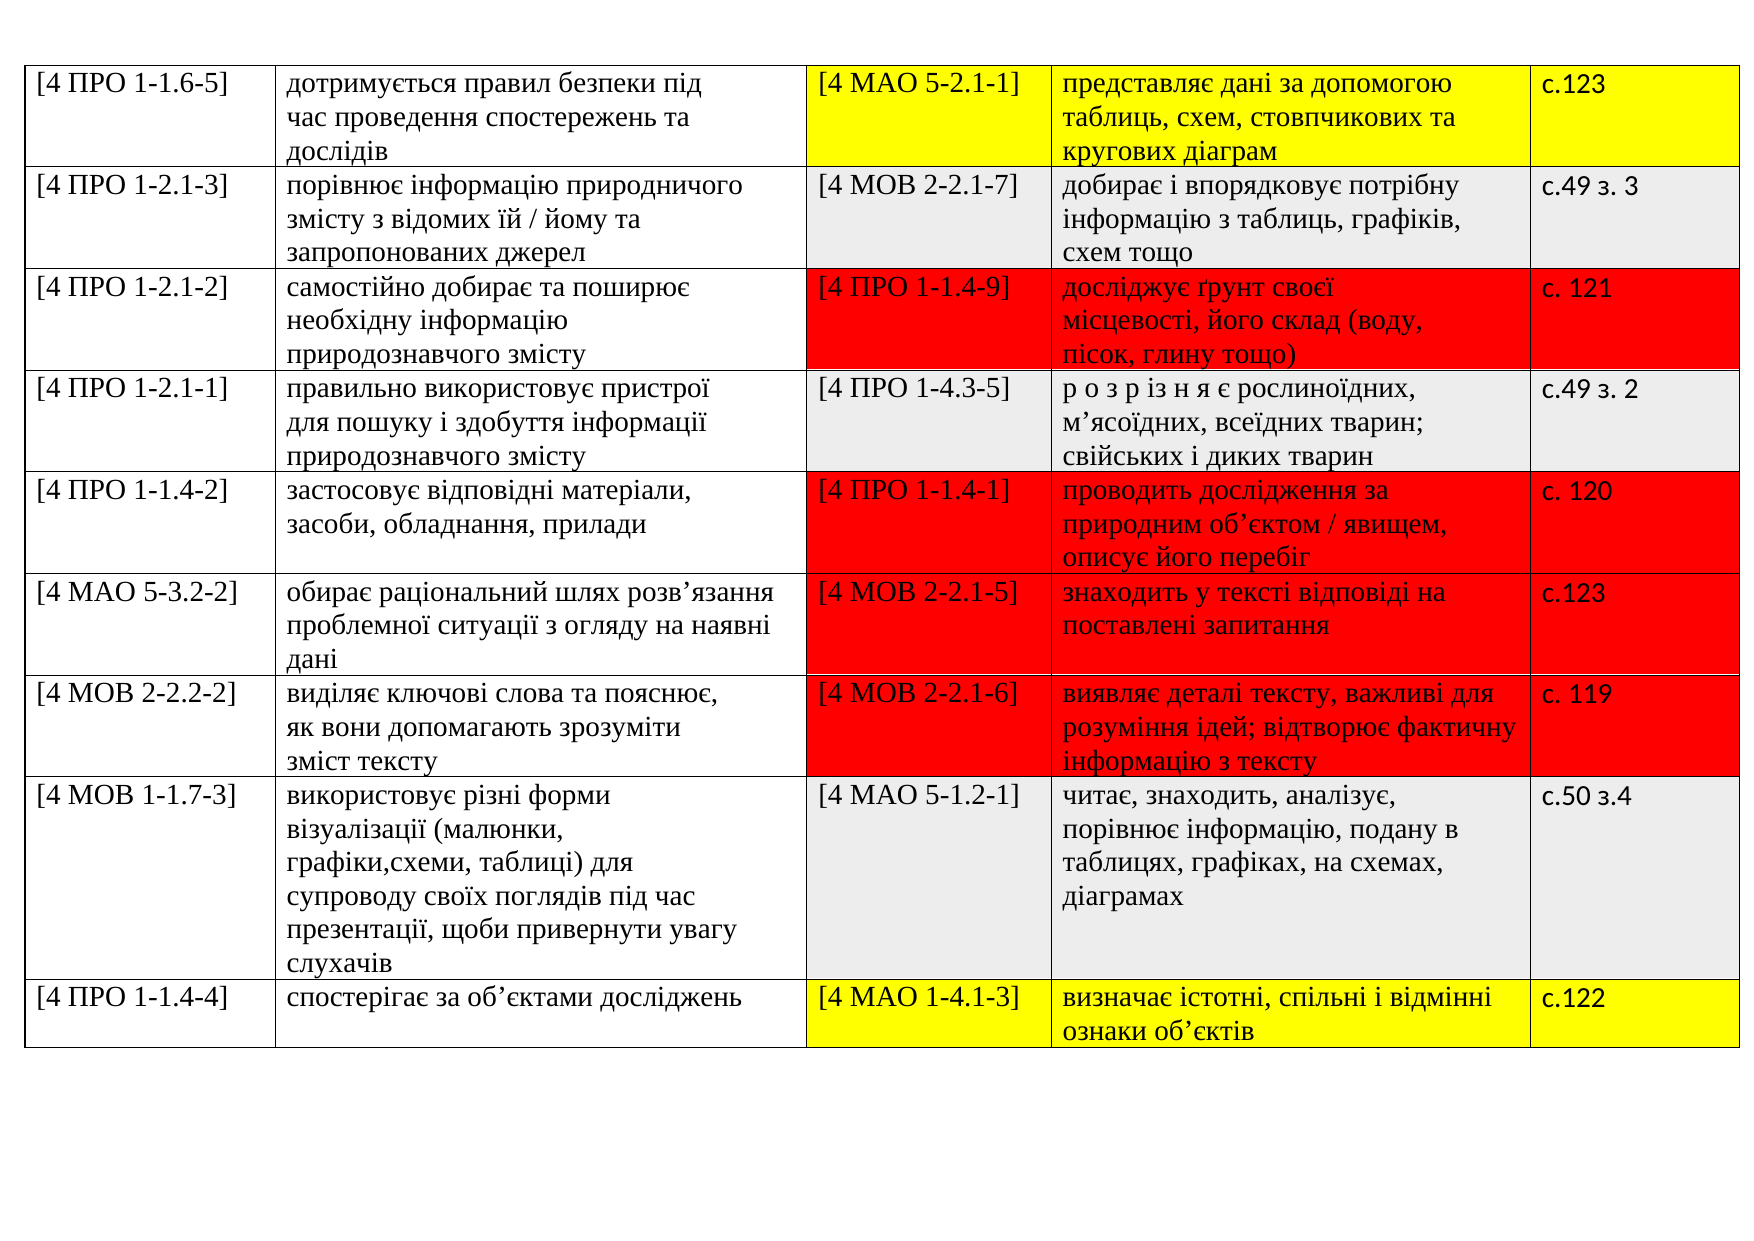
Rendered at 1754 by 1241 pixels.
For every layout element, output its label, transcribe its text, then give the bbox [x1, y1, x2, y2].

table_cell с. 119 [1531, 676, 1739, 776]
table_cell представляє дані за допомогою таблиць, схем, стовпчикових та кругових діаграм [1052, 66, 1530, 166]
table_cell читає, знаходить, аналізує, порівнює інформацію, подану в таблицях, графіках, на схемах, діаграмах [1052, 777, 1530, 978]
table_cell [4 МАО 5-3.2-2] [26, 574, 275, 674]
table_cell правильно використовує пристрої для пошуку і здобуття інформації природознавчого змісту [276, 371, 806, 471]
table_cell добирає і впорядковує потрібну інформацію з таблиць, графіків, схем тощо [1052, 167, 1530, 268]
table_cell [4 ПРО 1-2.1-2] [26, 269, 275, 369]
table_cell знаходить у тексті відповіді на поставлені запитання [1052, 574, 1530, 674]
table_cell с.123 [1531, 66, 1739, 166]
table_cell с.49 з. 3 [1531, 167, 1739, 268]
table_cell с.122 [1531, 980, 1739, 1047]
table_cell с.50 з.4 [1531, 777, 1739, 978]
table_cell [4 ПРО 1-1.4-2] [26, 472, 275, 573]
table_cell с. 121 [1531, 269, 1739, 369]
table_cell порівнює інформацію природничого змісту з відомих їй / йому та запропонованих джерел [276, 167, 806, 268]
table_cell [4 МАО 1-4.1-3] [807, 980, 1051, 1047]
table_cell с.49 з. 2 [1531, 371, 1739, 471]
table_cell спостерігає за об’єктами досліджень [276, 980, 806, 1047]
table_cell [4 ПРО 1-2.1-3] [26, 167, 275, 268]
table_cell [4 ПРО 1-1.4-1] [807, 472, 1051, 573]
table_cell виявляє деталі тексту, важливі для розуміння ідей; відтворює фактичну інформацію з тексту [1052, 676, 1530, 776]
table_cell визначає істотні, спільні і відмінні ознаки об’єктів [1052, 980, 1530, 1047]
table_cell дотримується правил безпеки під час проведення спостережень та дослідів [276, 66, 806, 166]
table_cell обирає раціональний шлях розв’язання проблемної ситуації з огляду на наявні дані [276, 574, 806, 674]
table_cell [4 МОВ 2-2.1-5] [807, 574, 1051, 674]
table_cell [4 МОВ 2-2.2-2] [26, 676, 275, 776]
table_cell [4 ПРО 1-1.4-9] [807, 269, 1051, 369]
table_cell [4 ПРО 1-1.6-5] [26, 66, 275, 166]
table_cell [4 МОВ 1-1.7-3] [26, 777, 275, 978]
table_cell [4 МОВ 2-2.1-6] [807, 676, 1051, 776]
table_cell застосовує відповідні матеріали, засоби, обладнання, прилади [276, 472, 806, 573]
table_cell [4 МОВ 2-2.1-7] [807, 167, 1051, 268]
table_cell виділяє ключові слова та пояснює, як вони допомагають зрозуміти зміст тексту [276, 676, 806, 776]
table_cell [4 ПРО 1-1.4-4] [26, 980, 275, 1047]
table_cell використовує різні форми візуалізації (малюнки, графіки,схеми, таблиці) для супроводу своїх поглядів під час презентації, щоби привернути увагу слухачів [276, 777, 806, 978]
table_cell [4 МАО 5-2.1-1] [807, 66, 1051, 166]
table_cell р о з р із н я є рослиноїдних, м’ясоїдних, всеїдних тварин; свійських і диких тварин [1052, 371, 1530, 471]
table_cell проводить дослідження за природним об’єктом / явищем, описує його перебіг [1052, 472, 1530, 573]
table_cell с. 120 [1531, 472, 1739, 573]
table_cell [4 МАО 5-1.2-1] [807, 777, 1051, 978]
table_cell досліджує ґрунт своєї місцевості, його склад (воду, пісок, глину тощо) [1052, 269, 1530, 369]
table_cell самостійно добирає та поширює необхідну інформацію природознавчого змісту [276, 269, 806, 369]
table_cell с.123 [1531, 574, 1739, 674]
table_cell [4 ПРО 1-4.3-5] [807, 371, 1051, 471]
table_cell [4 ПРО 1-2.1-1] [26, 371, 275, 471]
